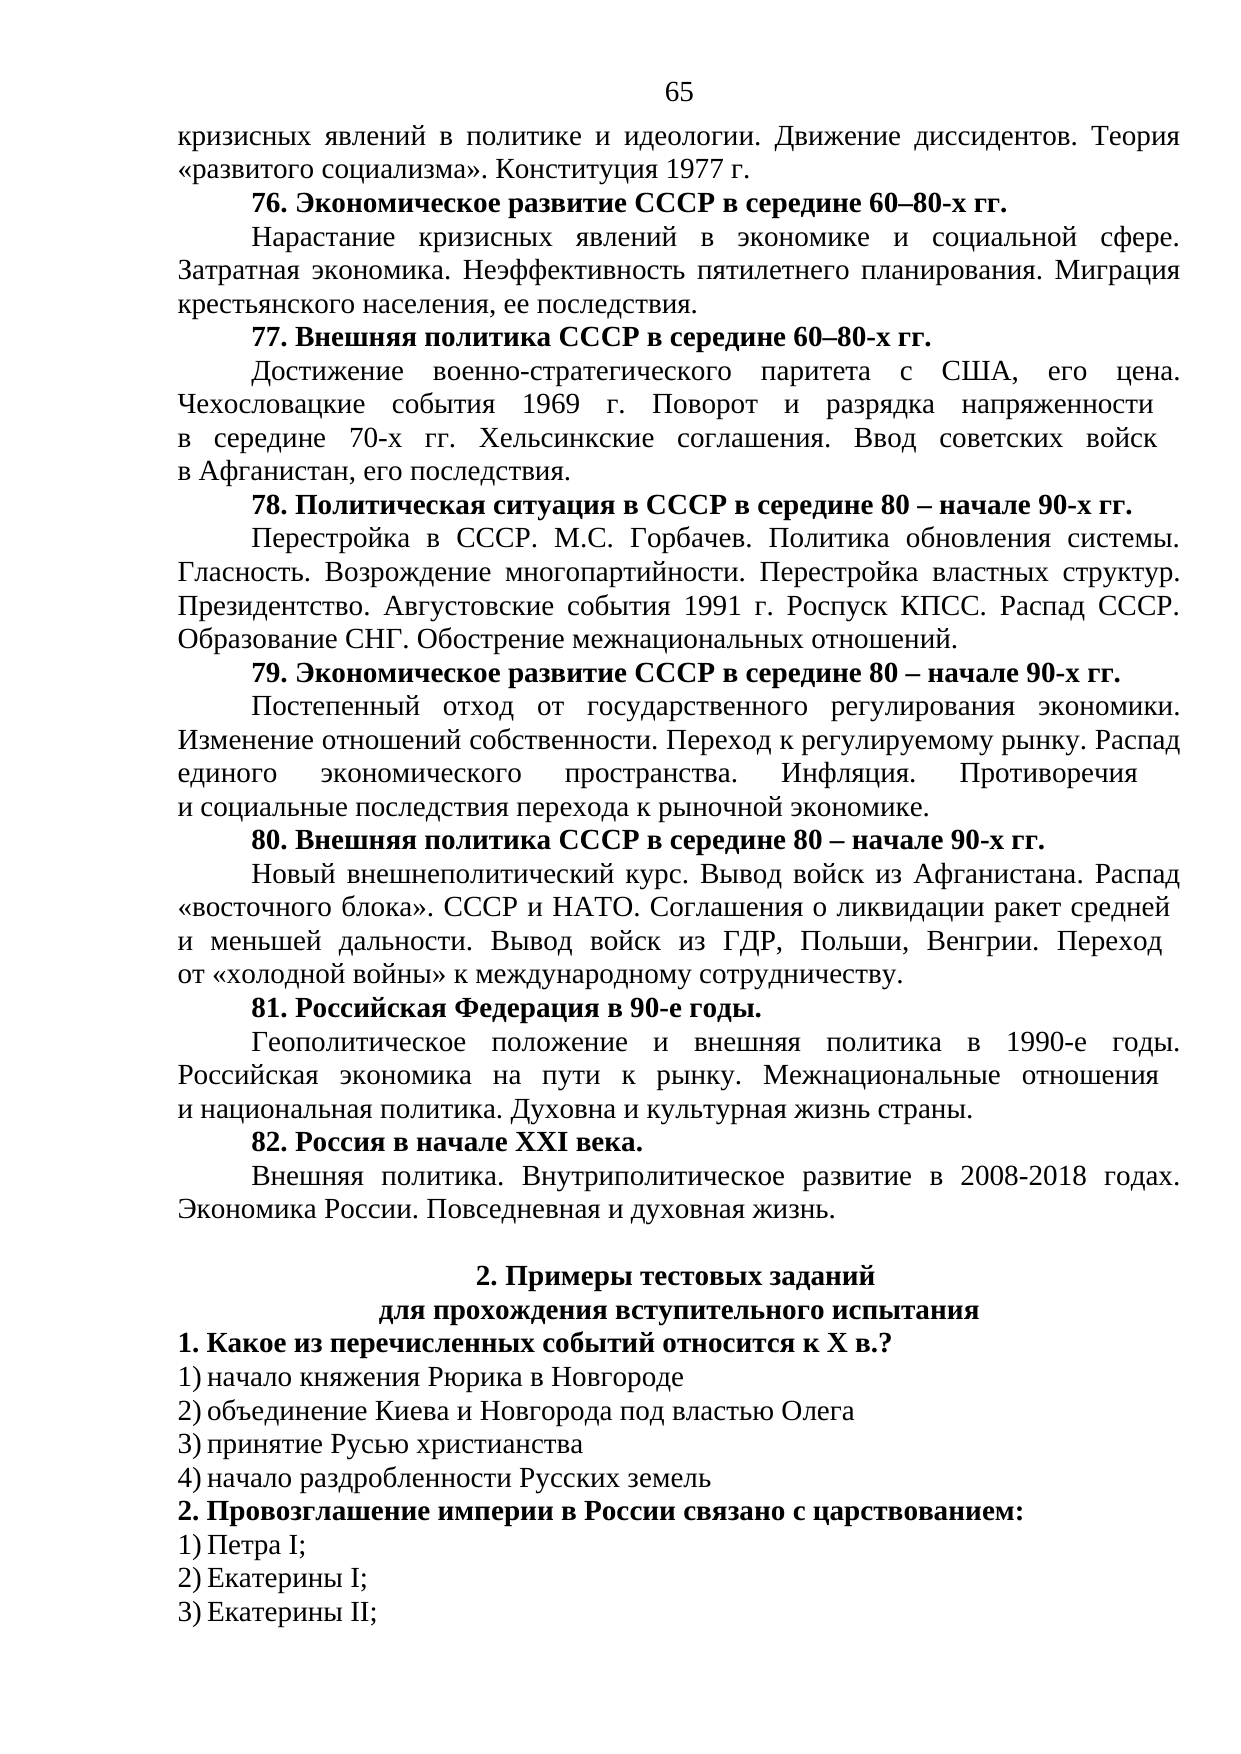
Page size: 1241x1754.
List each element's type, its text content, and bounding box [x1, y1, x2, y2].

text Внешняя политика. Внутриполитическое развитие в 2008-2018 годах. Экономика России. Повседневная и духовная жизнь. [177, 1158, 1181, 1225]
list Петра I; [177, 1527, 1181, 1560]
text 79. Экономическое развитие СССР в середине 80 – начале 90-х гг. [177, 655, 1181, 688]
text 77. Внешняя политика СССР в середине 60–80-х гг. [177, 319, 1181, 353]
list объединение Киева и Новгорода под властью Олега [177, 1393, 1181, 1426]
text 80. Внешняя политика СССР в середине 80 – начале 90-х гг. [177, 822, 1181, 856]
text 82. Россия в начале XXI века. [177, 1124, 1181, 1158]
text 76. Экономическое развитие СССР в середине 60–80-х гг. [177, 185, 1181, 219]
list Примеры тестовых заданий для прохождения вступительного испытания [177, 1258, 1181, 1326]
list Екатерины II; [177, 1594, 1181, 1627]
text Постепенный отход от государственного регулирования экономики. Изменение отношений собственности. Переход к регулируемому рынку. Распад единого экономического пространства. Инфляция. Противоречия и социальные последствия перехода к рыночной экономике. [177, 688, 1181, 822]
text Нарастание кризисных явлений в экономике и социальной сфере. Затратная экономика. Неэффективность пятилетнего планирования. Миграция крестьянского населения, ее последствия. [177, 219, 1181, 319]
list Екатерины I; [177, 1560, 1181, 1594]
text 78. Политическая ситуация в СССР в середине 80 – начале 90-х гг. [177, 487, 1181, 521]
list начало княжения Рюрика в Новгороде [177, 1359, 1181, 1393]
text 2. Провозглашение империи в России связано с царствованием: [177, 1493, 1181, 1527]
list начало раздробленности Русских земель [177, 1460, 1181, 1493]
text Достижение военно-стратегического паритета с США, его цена. Чехословацкие события 1969 г. Поворот и разрядка напряженности в середине 70-х гг. Хельсинкские соглашения. Ввод советских войск в Афганистан, его последствия. [177, 353, 1181, 487]
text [177, 118, 1181, 185]
list принятие Русью христианства [177, 1426, 1181, 1460]
text Геополитическое положение и внешняя политика в 1990-е годы. Российская экономика на пути к рынку. Межнациональные отношения и национальная политика. Духовна и культурная жизнь страны. [177, 1024, 1181, 1124]
text Перестройка в СССР. М.С. Горбачев. Политика обновления системы. Гласность. Возрождение многопартийности. Перестройка властных структур. Президентство. Августовские события 1991 г. Роспуск КПСС. Распад СССР. Образование СНГ. Обострение межнациональных отношений. [177, 521, 1181, 655]
text 81. Российская Федерация в 90-е годы. [177, 990, 1181, 1024]
text 1. Какое из перечисленных событий относится к Х в.? [177, 1326, 1181, 1359]
text Новый внешнеполитический курс. Вывод войск из Афганистана. Распад «восточного блока». СССР и НАТО. Соглашения о ликвидации ракет средней и меньшей дальности. Вывод войск из ГДР, Польши, Венгрии. Переход от «холодной войны» к международному сотрудничеству. [177, 856, 1181, 990]
